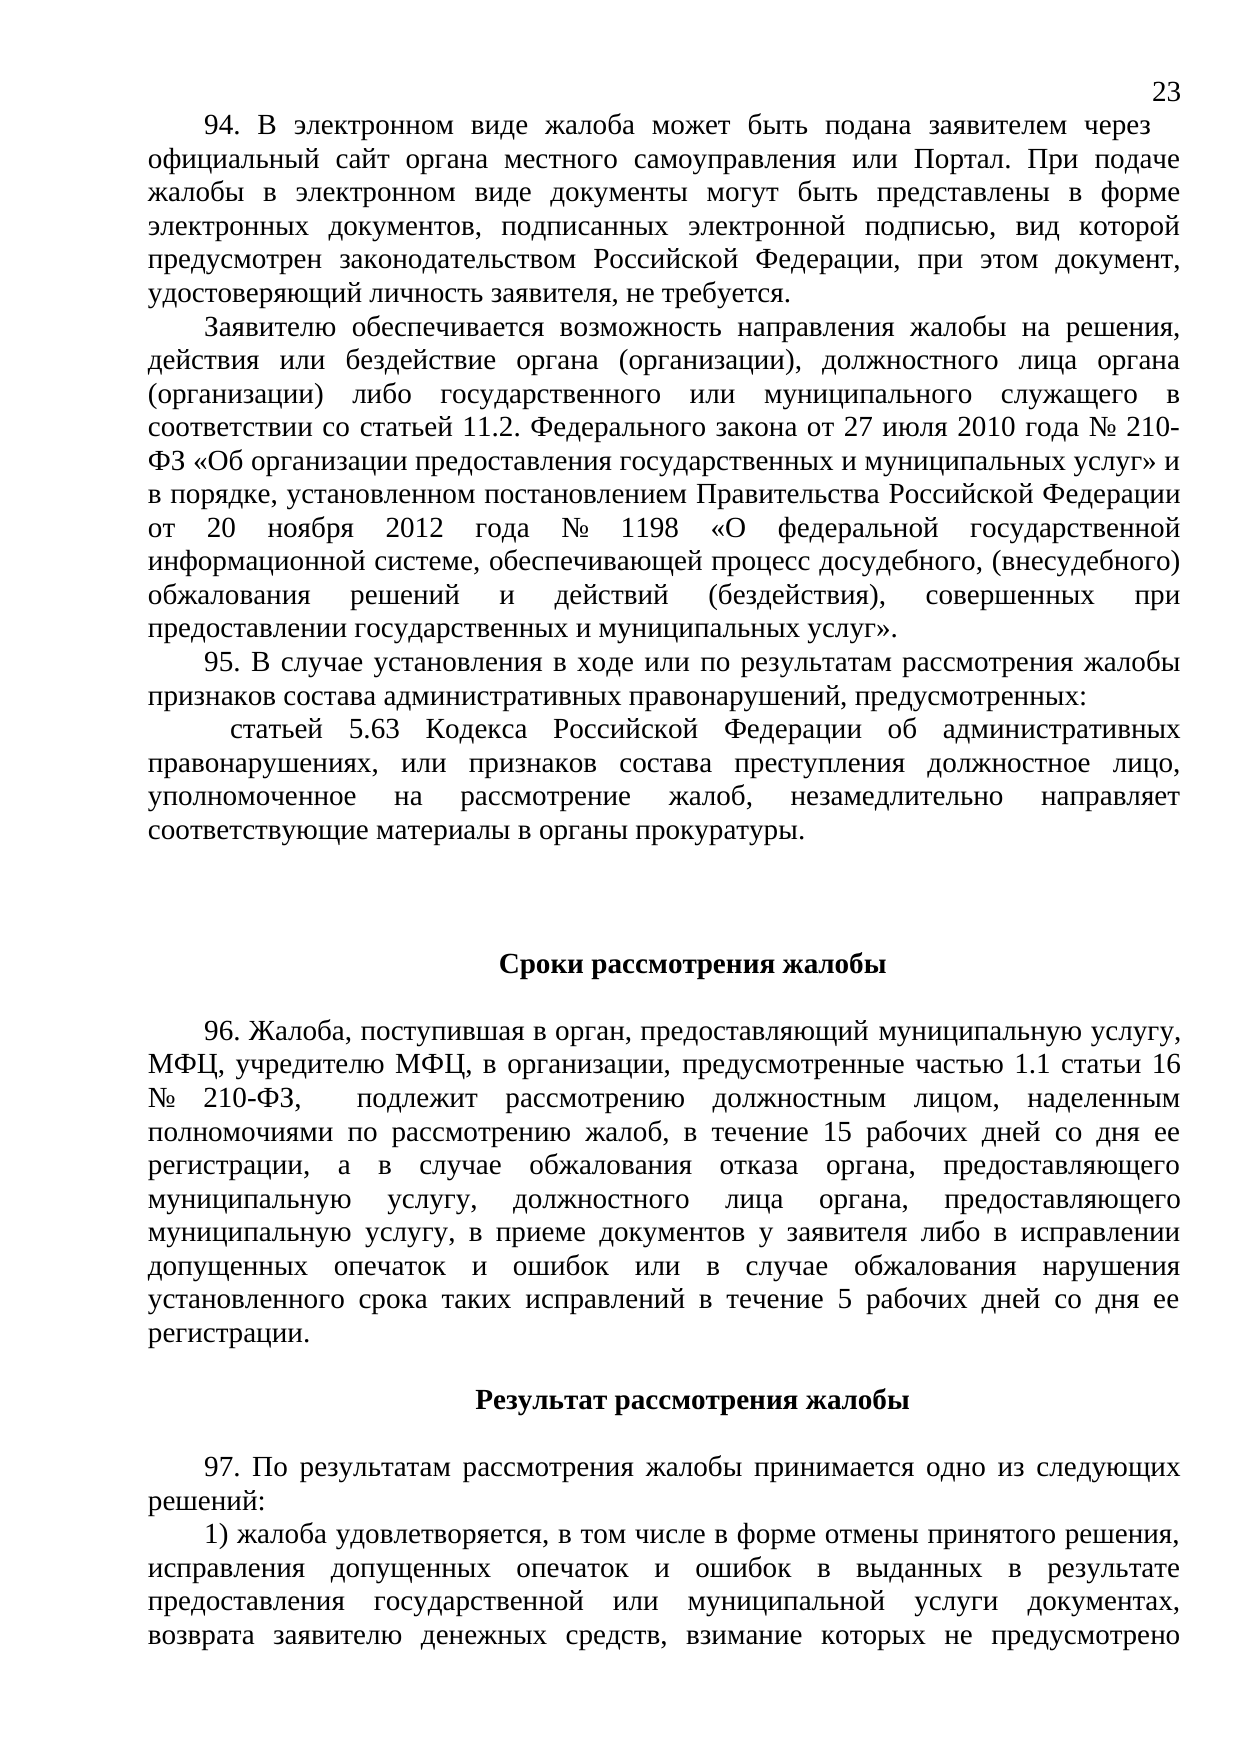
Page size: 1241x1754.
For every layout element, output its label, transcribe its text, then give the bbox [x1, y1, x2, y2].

text статьей 5.63 Кодекса Российской Федерации об административных правонарушениях, или признаков состава преступления должностное лицо, уполномоченное на рассмотрение жалоб, незамедлительно направляет соответствующие материалы в органы прокуратуры. [148, 711, 1181, 845]
text Заявителю обеспечивается возможность направления жалобы на решения, действия или бездействие органа (организации), должностного лица органа (организации) либо государственного или муниципального служащего в соответствии со статьей 11.2. Федерального закона от 27 июля 2010 года № 210-ФЗ «Об организации предоставления государственных и муниципальных услуг» и в порядке, установленном постановлением Правительства Российской Федерации от 20 ноября 2012 года № 1198 «О федеральной государственной информационной системе, обеспечивающей процесс досудебного, (внесудебного) обжалования решений и действий (бездействия), совершенных при предоставлении государственных и муниципальных услуг». [148, 309, 1181, 644]
text 96. Жалоба, поступившая в орган, предоставляющий муниципальную услугу, МФЦ, учредителю МФЦ, в организации, предусмотренные частью 1.1 статьи 16 № 210-ФЗ, подлежит рассмотрению должностным лицом, наделенным полномочиями по рассмотрению жалоб, в течение 15 рабочих дней со дня ее регистрации, а в случае обжалования отказа органа, предоставляющего муниципальную услугу, должностного лица органа, предоставляющего муниципальную услугу, в приеме документов у заявителя либо в исправлении допущенных опечаток и ошибок или в случае обжалования нарушения установленного срока таких исправлений в течение 5 рабочих дней со дня ее регистрации. [148, 1013, 1181, 1348]
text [148, 1516, 1181, 1650]
text Сроки рассмотрения жалобы [148, 946, 1181, 979]
text Результат рассмотрения жалобы [148, 1382, 1181, 1416]
text 95. В случае установления в ходе или по результатам рассмотрения жалобы признаков состава административных правонарушений, предусмотренных: [148, 644, 1181, 711]
text 97. По результатам рассмотрения жалобы принимается одно из следующих решений: [148, 1449, 1181, 1516]
text 94. В электронном виде жалоба может быть подана заявителем через официальный сайт органа местного самоуправления или Портал. При подаче жалобы в электронном виде документы могут быть представлены в форме электронных документов, подписанных электронной подписью, вид которой предусмотрен законодательством Российской Федерации, при этом документ, удостоверяющий личность заявителя, не требуется. [148, 107, 1181, 309]
